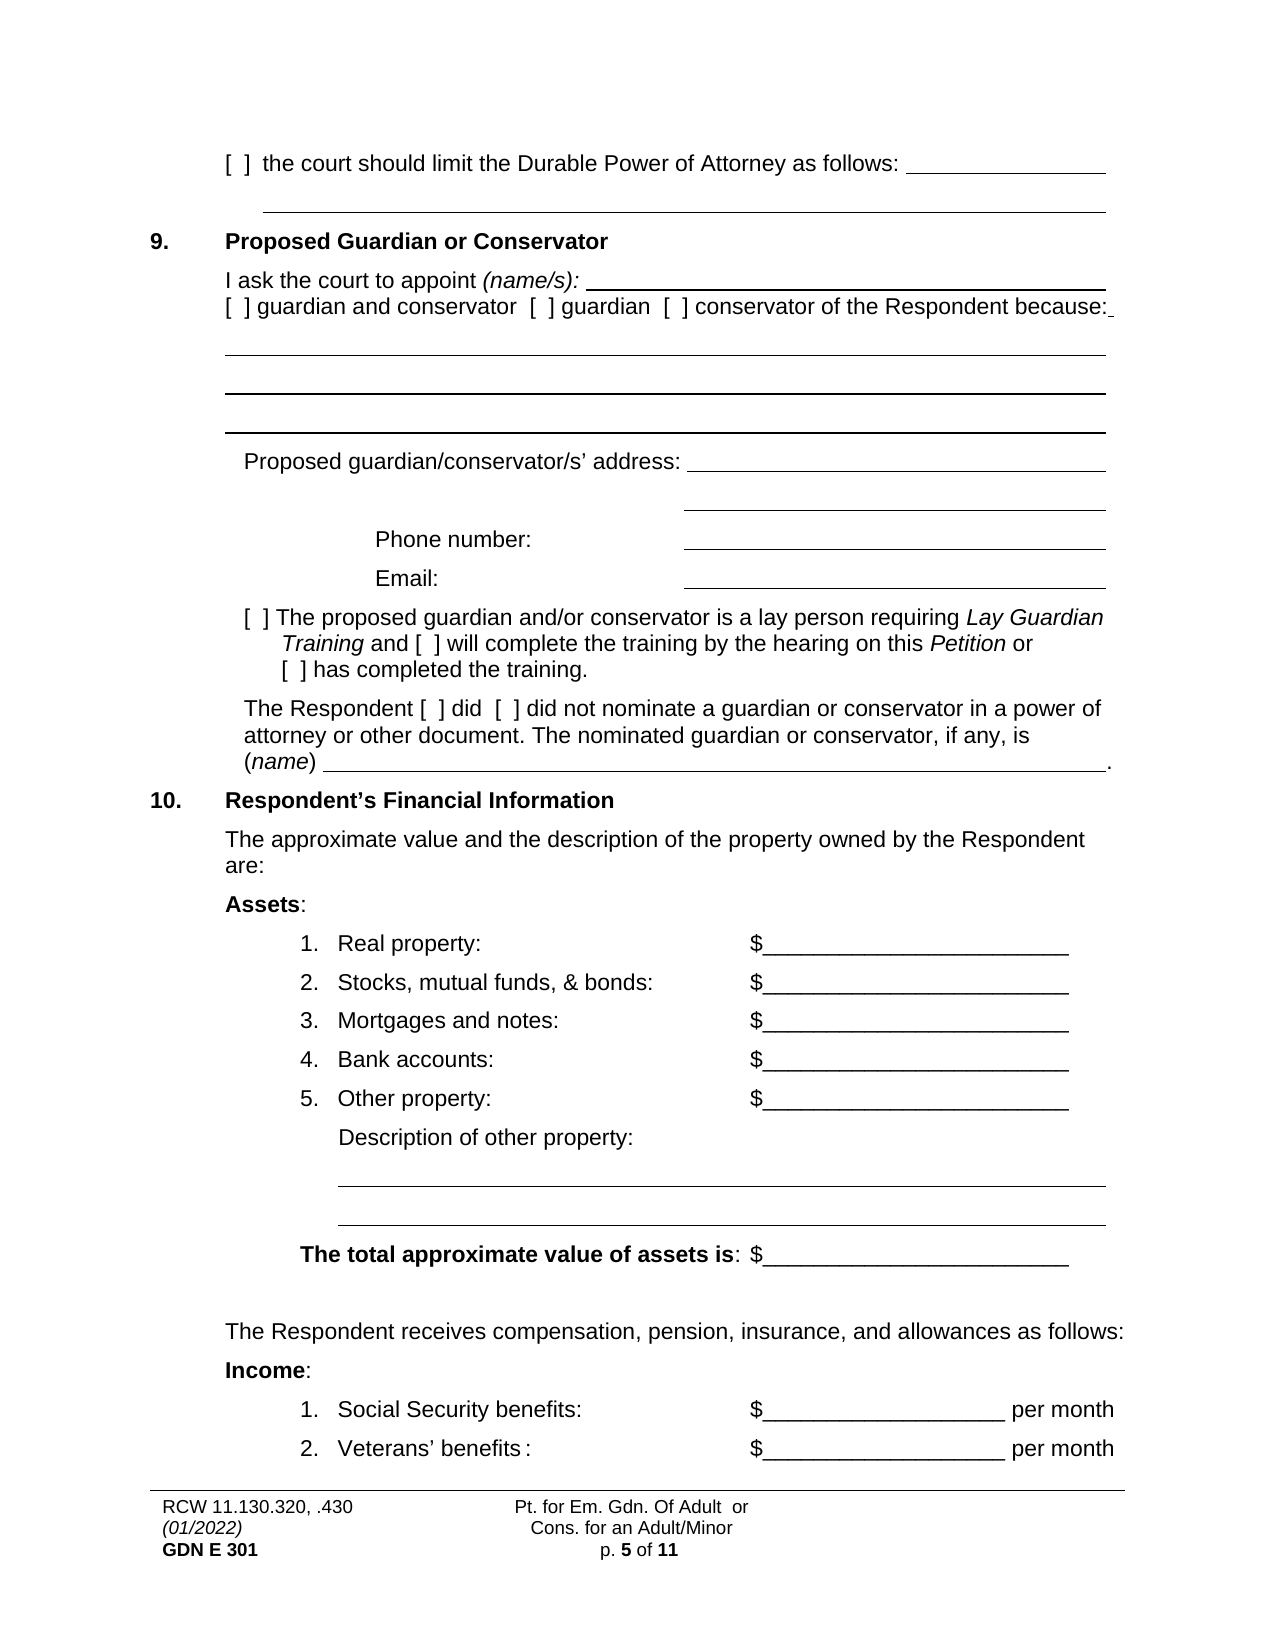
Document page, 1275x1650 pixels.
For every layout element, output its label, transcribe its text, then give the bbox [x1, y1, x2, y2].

list Bank accounts: $________________________ [300, 1046, 1125, 1073]
text The approximate value and the description of the property owned by the Respondent are: [225, 826, 1125, 878]
text The Respondent receives compensation, pension, insurance, and allowances as follows: [225, 1318, 1125, 1345]
list Other property: $________________________ [300, 1085, 1125, 1112]
text 10. Respondent’s Financial Information [150, 787, 1125, 813]
text The Respondent [ ] did [ ] did not nominate a guardian or conservator in a power of attorney or other document. The nominated guardian or conservator, if any, is (name) . [244, 695, 1125, 774]
text Proposed guardian/conservator/s’ address: [244, 448, 1125, 475]
text 9. Proposed Guardian or Conservator [150, 228, 1125, 254]
list Stocks, mutual funds, & bonds: $________________________ [300, 969, 1125, 995]
list Mortgages and notes: $________________________ [300, 1007, 1125, 1034]
text [ ] The proposed guardian and/or conservator is a lay person requiring Lay Guardian Training and [ ] will complete the training by the hearing on this Petition or [ ] has completed the training. [244, 604, 1125, 683]
text Email: [375, 565, 1125, 591]
text Description of other property: [300, 1124, 1125, 1150]
list Veterans’ benefits : $___________________ per month [300, 1435, 1125, 1461]
text Income: [225, 1357, 1125, 1383]
text I ask the court to appoint (name/s): [ ] guardian and conservator [ ] guardian [ ] conservator of the Respondent because: [225, 267, 1125, 319]
text The total approximate value of assets is: $________________________ [300, 1241, 1125, 1267]
list Social Security benefits: $___________________ per month [300, 1396, 1125, 1422]
list Real property: $________________________ [300, 930, 1125, 956]
text [ ] the court should limit the Durable Power of Attorney as follows: [225, 150, 1125, 176]
text Phone number: [375, 526, 1125, 552]
text Assets: [225, 891, 1125, 917]
